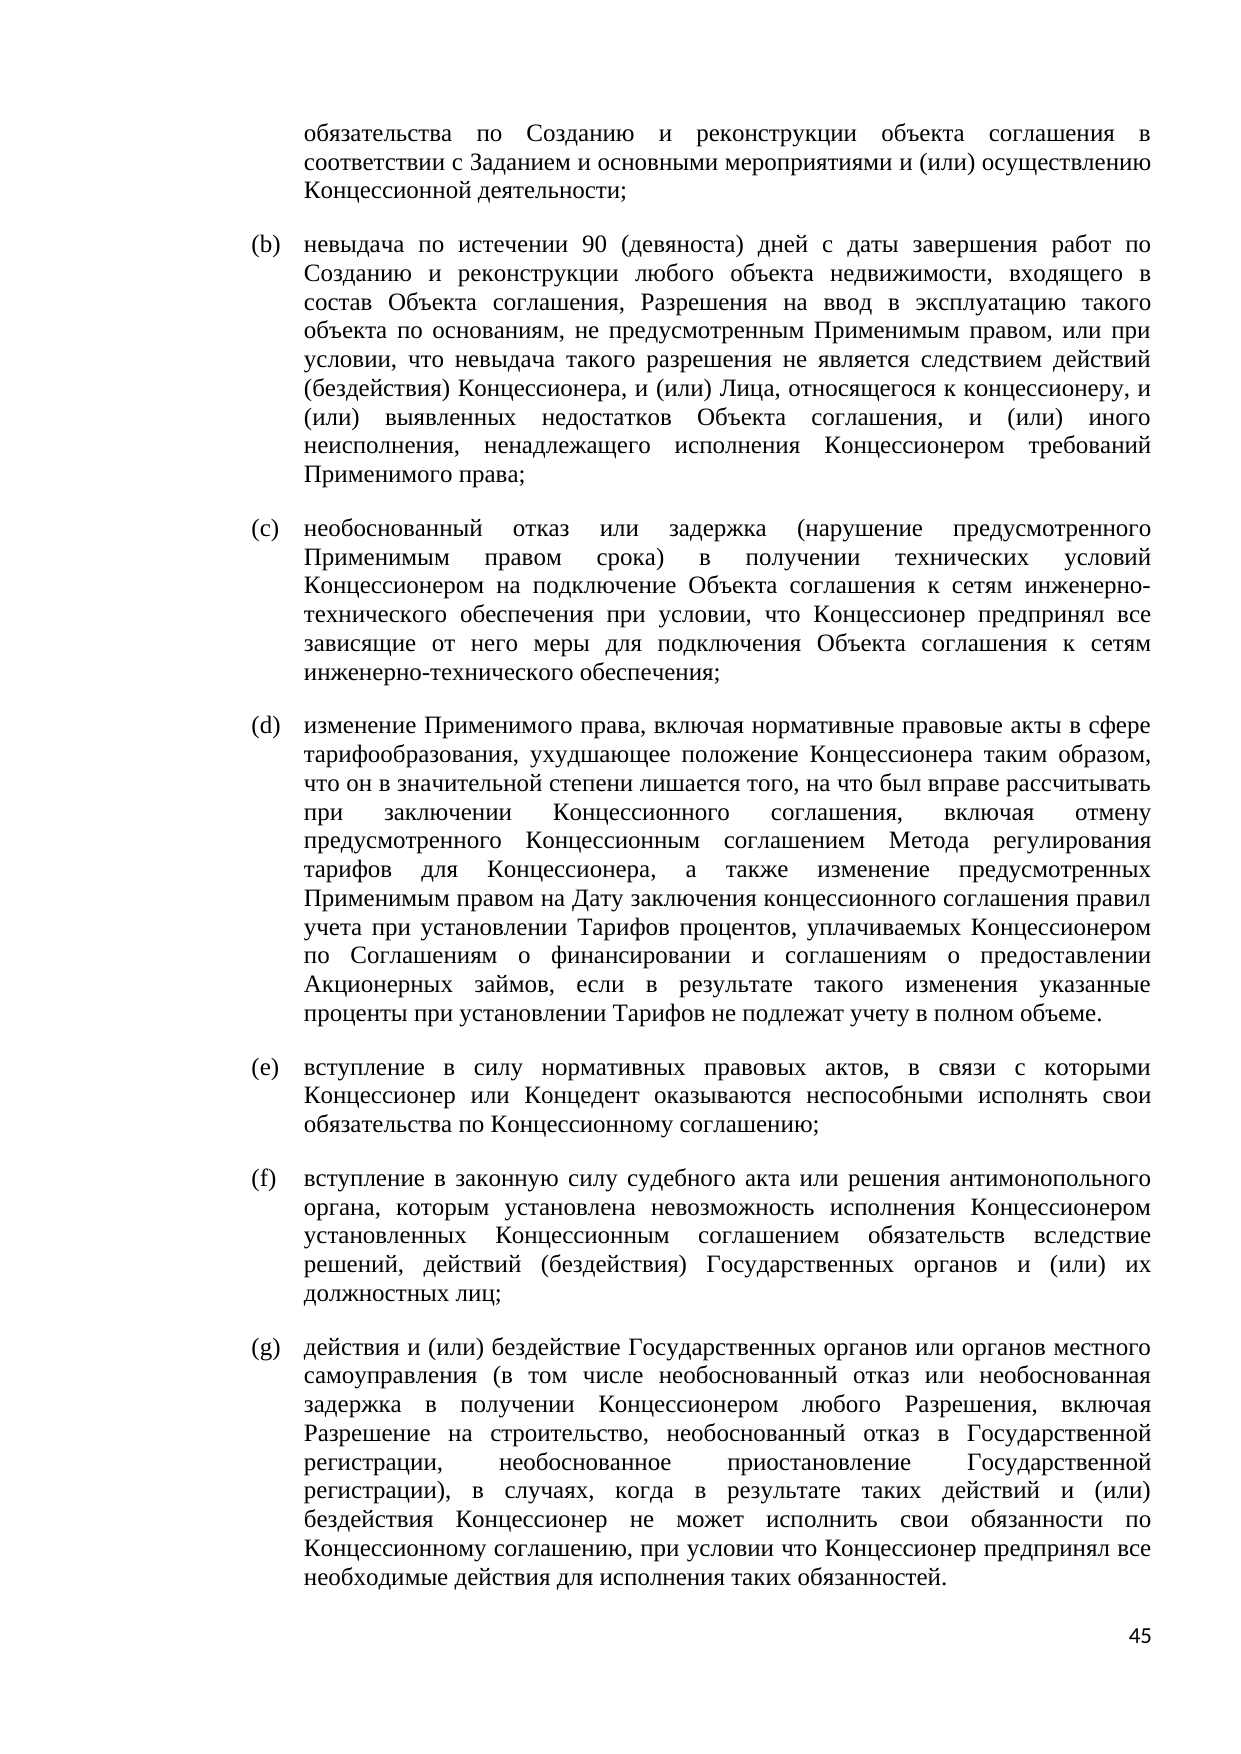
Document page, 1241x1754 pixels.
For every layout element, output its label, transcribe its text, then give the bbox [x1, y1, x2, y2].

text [251, 118, 1152, 204]
text необоснованный отказ или задержка (нарушение предусмотренного Применимым правом срока) в получении технических условий Концессионером на подключение Объекта соглашения к сетям инженерно-технического обеспечения при условии, что Концессионер предпринял все зависящие от него меры для подключения Объекта соглашения к сетям инженерно-технического обеспечения; [251, 513, 1152, 686]
text изменение Применимого права, включая нормативные правовые акты в сфере тарифообразования, ухудшающее положение Концессионера таким образом, что он в значительной степени лишается того, на что был вправе рассчитывать при заключении Концессионного соглашения, включая отмену предусмотренного Концессионным соглашением Метода регулирования тарифов для Концессионера, а также изменение предусмотренных Применимым правом на Дату заключения концессионного соглашения правил учета при установлении Тарифов процентов, уплачиваемых Концессионером по Соглашениям о финансировании и соглашениям о предоставлении Акционерных займов, если в результате такого изменения указанные проценты при установлении Тарифов не подлежат учету в полном объеме. [251, 711, 1152, 1027]
text невыдача по истечении 90 (девяноста) дней с даты завершения работ по Созданию и реконструкции любого объекта недвижимости, входящего в состав Объекта соглашения, Разрешения на ввод в эксплуатацию такого объекта по основаниям, не предусмотренным Применимым правом, или при условии, что невыдача такого разрешения не является следствием действий (бездействия) Концессионера, и (или) Лица, относящегося к концессионеру, и (или) выявленных недостатков Объекта соглашения, и (или) иного неисполнения, ненадлежащего исполнения Концессионером требований Применимого права; [251, 229, 1152, 488]
text действия и (или) бездействие Государственных органов или органов местного самоуправления (в том числе необоснованный отказ или необоснованная задержка в получении Концессионером любого Разрешения, включая Разрешение на строительство, необоснованный отказ в Государственной регистрации, необоснованное приостановление Государственной регистрации), в случаях, когда в результате таких действий и (или) бездействия Концессионер не может исполнить свои обязанности по Концессионному соглашению, при условии что Концессионер предпринял все необходимые действия для исполнения таких обязанностей. [251, 1332, 1152, 1591]
text вступление в законную силу судебного акта или решения антимонопольного органа, которым установлена невозможность исполнения Концессионером установленных Концессионным соглашением обязательств вследствие решений, действий (бездействия) Государственных органов и (или) их должностных лиц; [251, 1163, 1152, 1307]
text вступление в силу нормативных правовых актов, в связи с которыми Концессионер или Концедент оказываются неспособными исполнять свои обязательства по Концессионному соглашению; [251, 1052, 1152, 1138]
